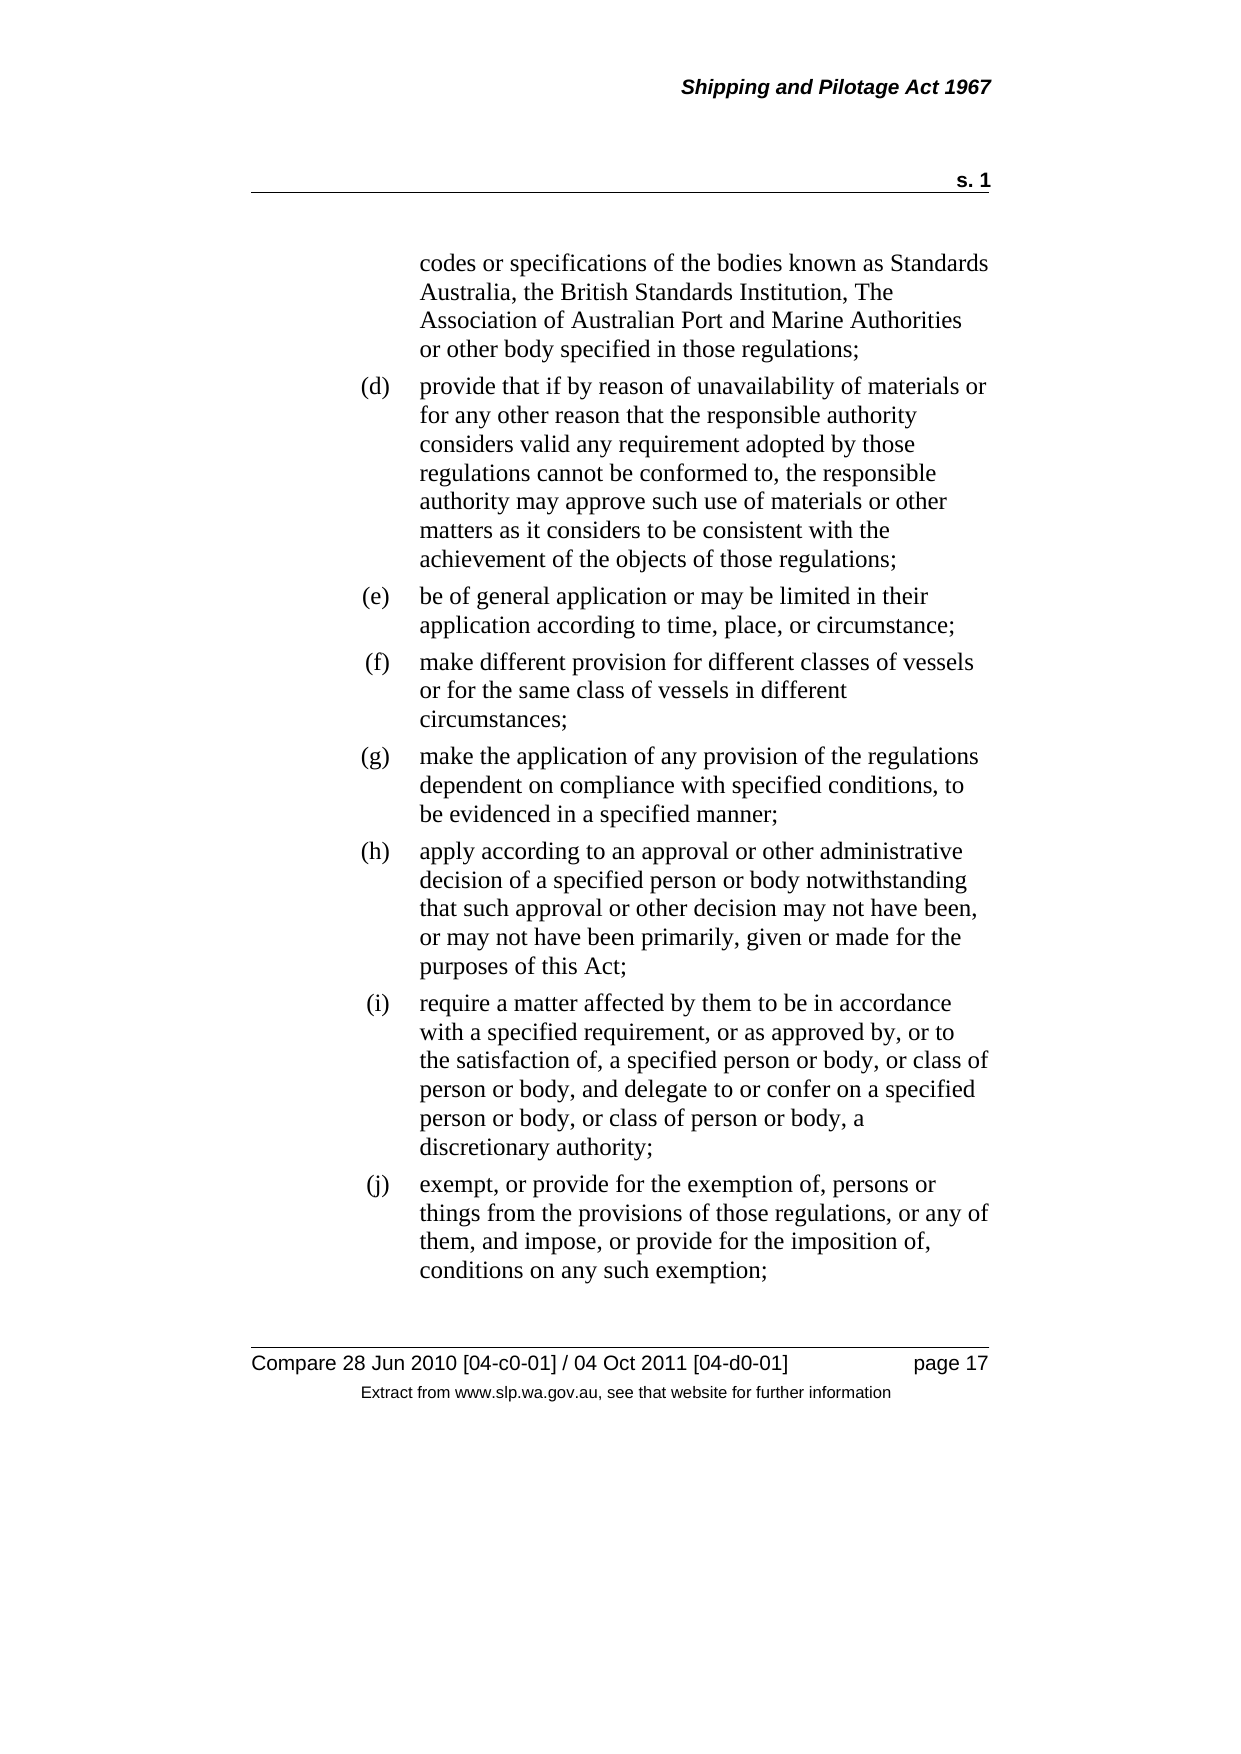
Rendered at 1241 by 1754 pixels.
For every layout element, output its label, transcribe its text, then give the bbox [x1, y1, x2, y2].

text (d) provide that if by reason of unavailability of materials or for any other reason that the responsible authority considers valid any requirement adopted by those regulations cannot be conformed to, the responsible authority may approve such use of materials or other matters as it considers to be consistent with the achievement of the objects of those regulations; [251, 371, 989, 573]
text (h) apply according to an approval or other administrative decision of a specified person or body notwithstanding that such approval or other decision may not have been, or may not have been primarily, given or made for the purposes of this Act; [251, 836, 989, 980]
text (j) exempt, or provide for the exemption of, persons or things from the provisions of those regulations, or any of them, and impose, or provide for the imposition of, conditions on any such exemption; [251, 1169, 989, 1284]
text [251, 248, 989, 363]
text (i) require a matter affected by them to be in accordance with a specified requirement, or as approved by, or to the satisfaction of, a specified person or body, or class of person or body, and delegate to or confer on a specified person or body, or class of person or body, a discretionary authority; [251, 988, 989, 1161]
text (f) make different provision for different classes of vessels or for the same class of vessels in different circumstances; [251, 647, 989, 733]
text (e) be of general application or may be limited in their application according to time, place, or circumstance; [251, 581, 989, 638]
text (g) make the application of any provision of the regulations dependent on compliance with specified conditions, to be evidenced in a specified manner; [251, 741, 989, 828]
